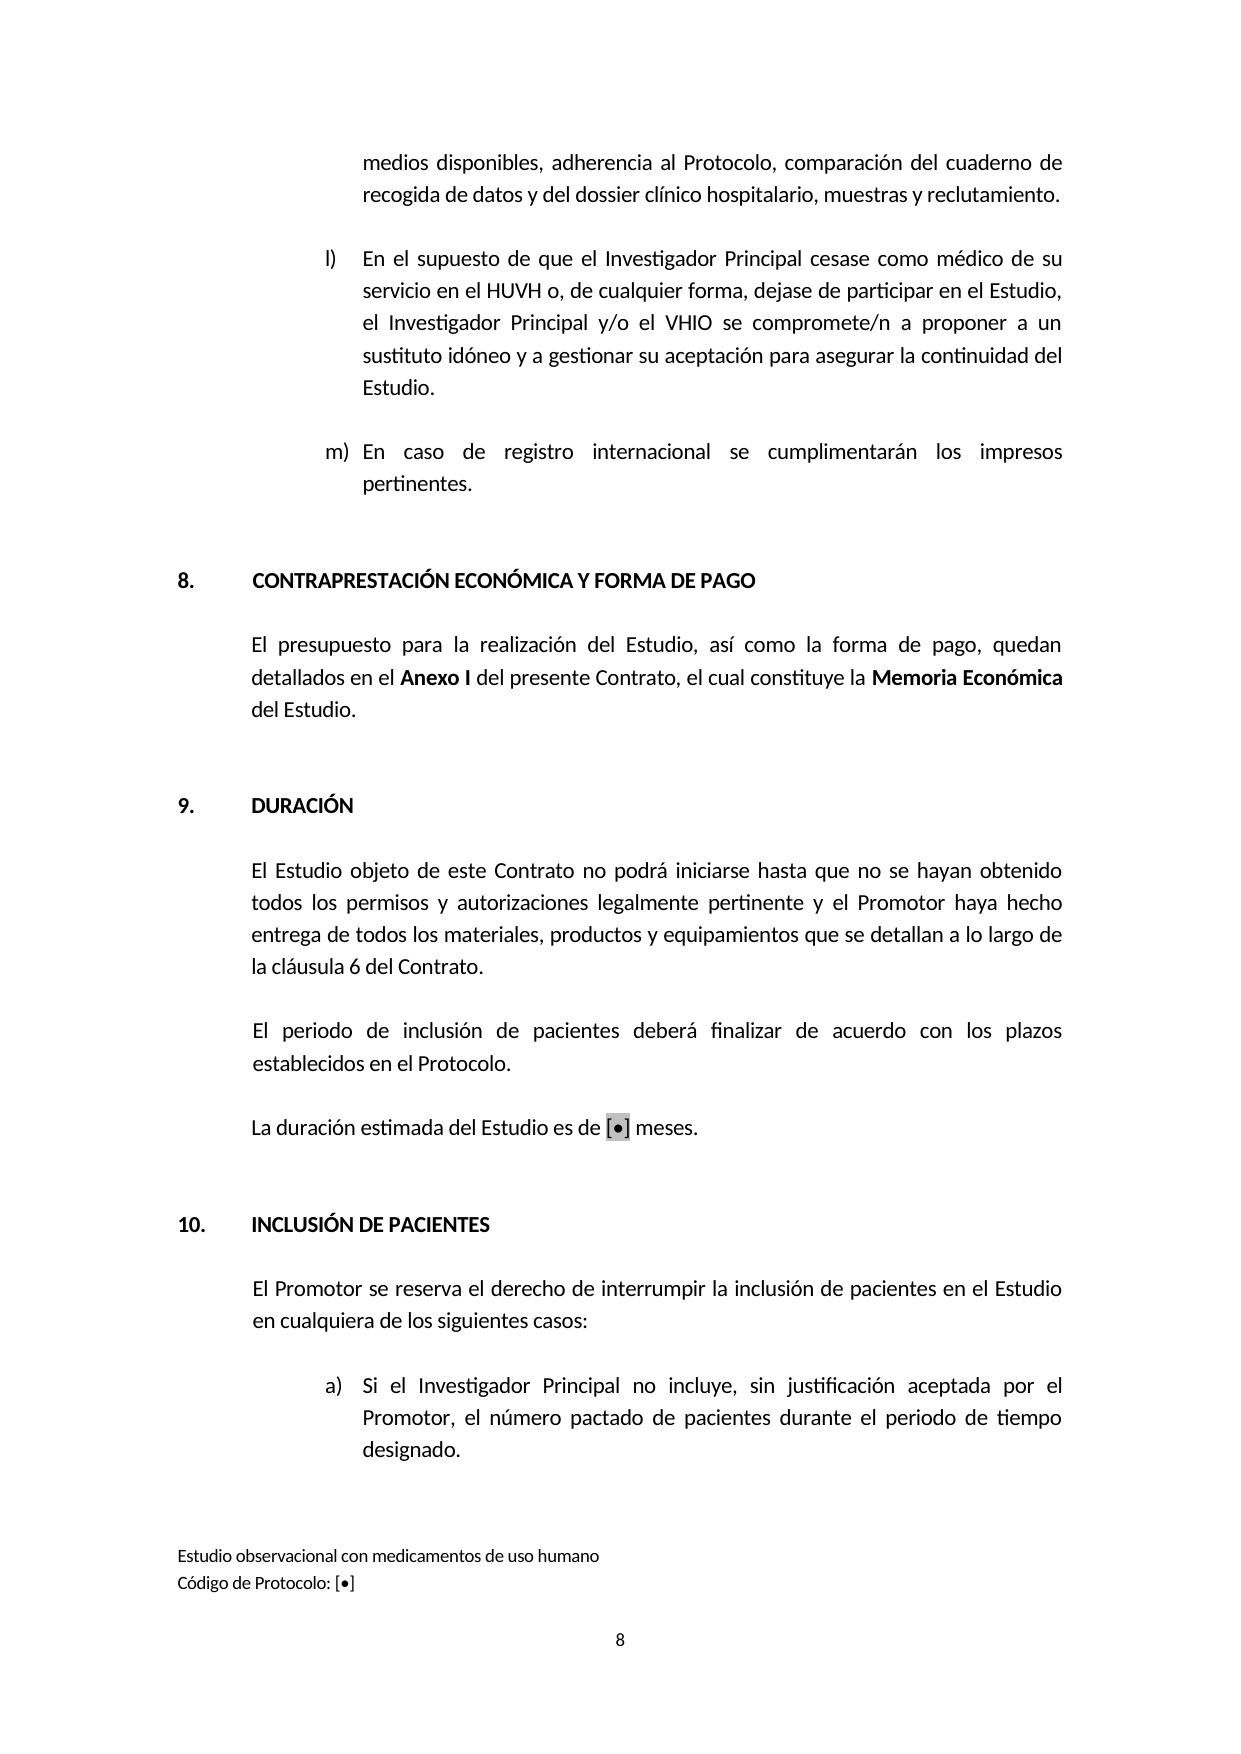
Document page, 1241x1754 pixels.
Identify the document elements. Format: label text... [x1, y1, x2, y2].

text El Promotor se reserva el derecho de interrumpir la inclusión de pacientes en el Estudio en cualquiera de los siguientes casos: [252, 1274, 1063, 1334]
list En el supuesto de que el Investigador Principal cesase como médico de su servicio en el HUVH o, de cualquier forma, dejase de participar en el Estudio, el Investigador Principal y/o el VHIO se compromete/n a proponer a un sustituto idóneo y a gestionar su aceptación para asegurar la continuidad del Estudio. [325, 244, 1063, 401]
text El Estudio objeto de este Contrato no podrá iniciarse hasta que no se hayan obtenido todos los permisos y autorizaciones legalmente pertinente y el Promotor haya hecho entrega de todos los materiales, productos y equipamientos que se detallan a lo largo de la cláusula 6 del Contrato. [251, 856, 1063, 980]
text 9. DURACIÓN [177, 791, 1063, 819]
text La duración estimada del Estudio es de [•] meses. [630, 1113, 1063, 1141]
list En caso de registro internacional se cumplimentarán los impresos pertinentes. [325, 437, 1063, 497]
text El periodo de inclusión de pacientes deberá finalizar de acuerdo con los plazos establecidos en el Protocolo. [252, 1017, 1063, 1077]
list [325, 148, 1063, 208]
list CONTRAPRESTACIÓN ECONÓMICA Y FORMA DE PAGO [177, 566, 1063, 594]
text 10. INCLUSIÓN DE PACIENTES [177, 1210, 1063, 1238]
text La duración estimada del Estudio es de [•] meses. [177, 1113, 606, 1141]
list Si el Investigador Principal no incluye, sin justificación aceptada por el Promotor, el número pactado de pacientes durante el periodo de tiempo designado. [325, 1371, 1063, 1463]
text El presupuesto para la realización del Estudio, así como la forma de pago, quedan detallados en el Anexo I del presente Contrato, el cual constituye la Memoria Económica del Estudio. [251, 630, 1063, 723]
